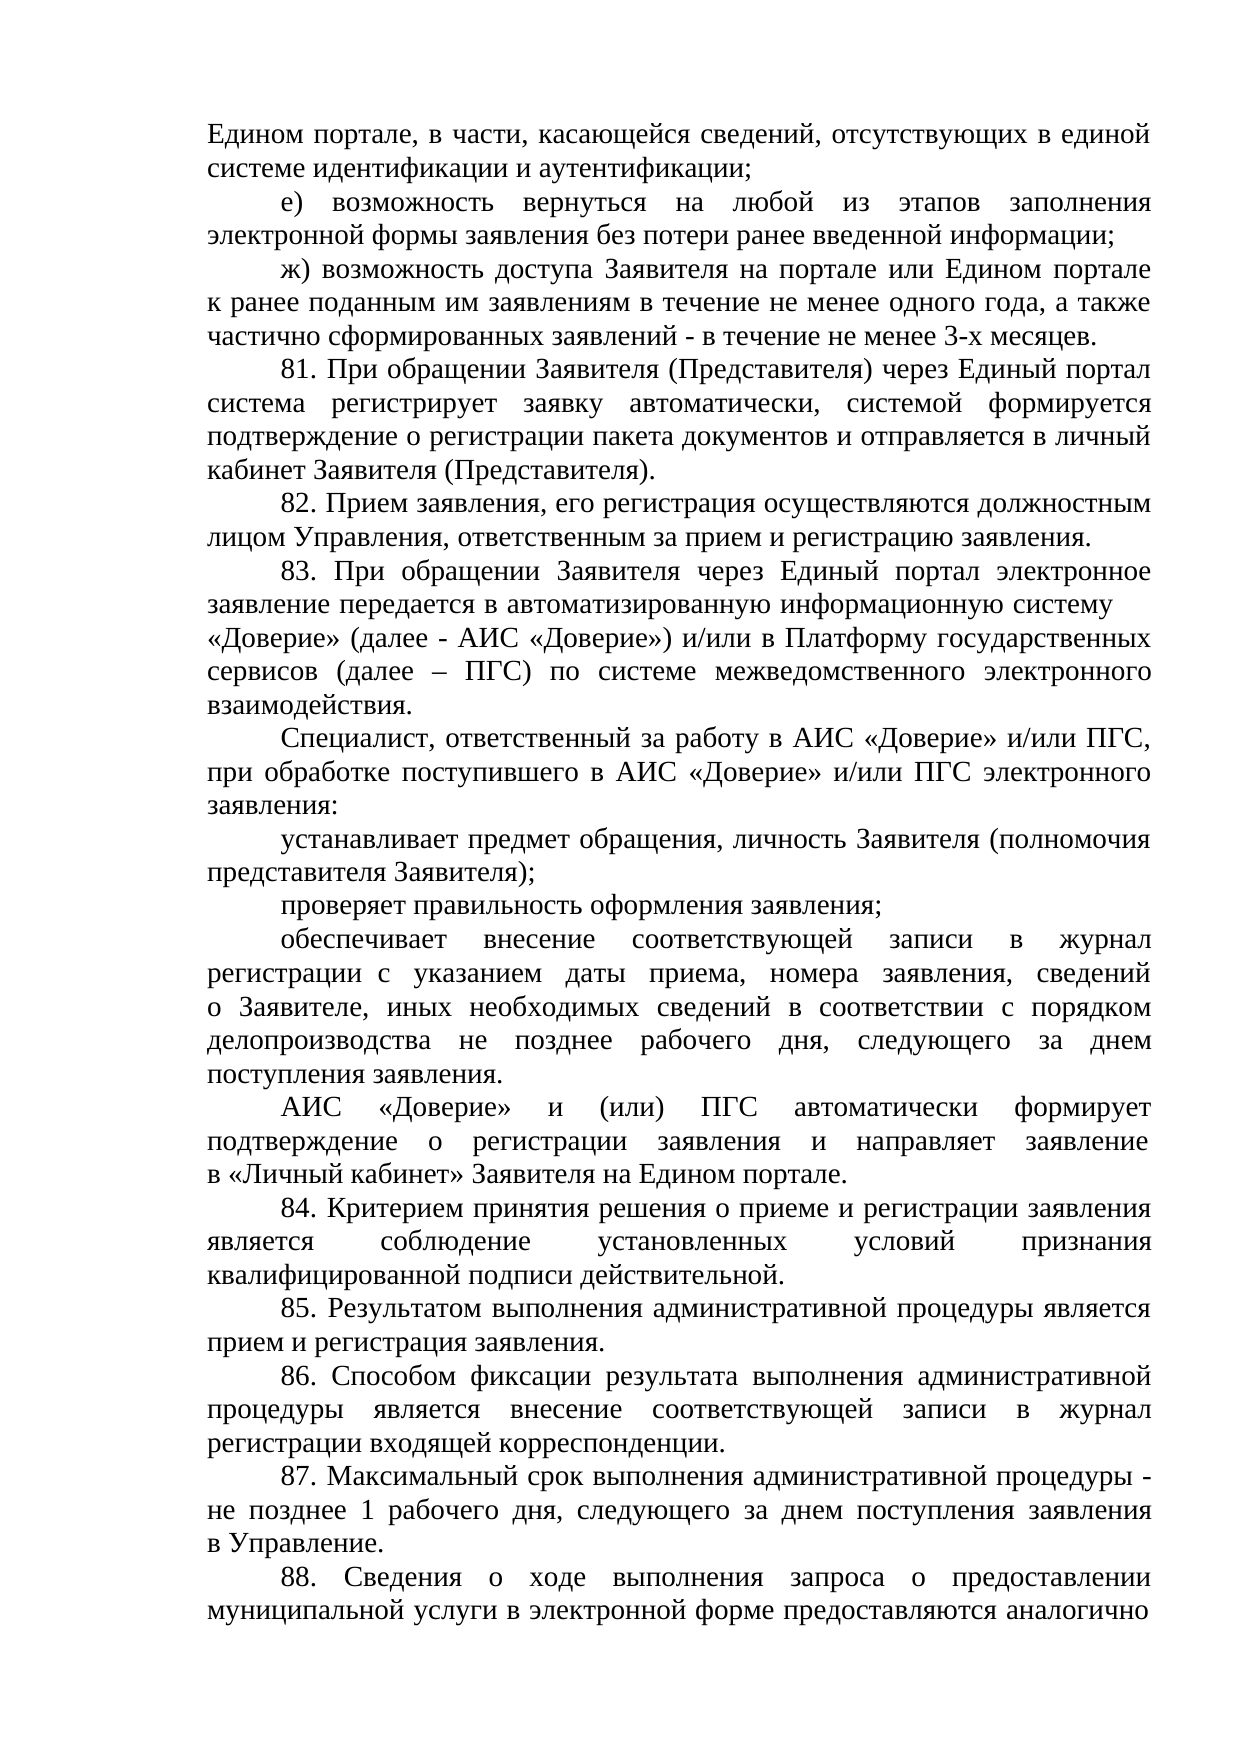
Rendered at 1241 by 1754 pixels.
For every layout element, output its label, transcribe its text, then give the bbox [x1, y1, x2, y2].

list Критерием принятия решения о приеме и регистрации заявления является соблюдение установленных условий признания квалифицированной подписи действительной. [207, 1190, 1152, 1291]
text ж) возможность доступа Заявителя на портале или Едином портале к ранее поданным им заявлениям в течение не менее одного года, а также частично сформированных заявлений - в течение не менее 3-х месяцев. [207, 251, 1151, 351]
text Специалист, ответственный за работу в АИС «Доверие» и/или ПГС, при обработке поступившего в АИС «Доверие» и/или ПГС электронного заявления: [207, 720, 1152, 821]
list Результатом выполнения административной процедуры является прием и регистрация заявления. [207, 1291, 1151, 1358]
list При обращении Заявителя (Представителя) через Единый портал система регистрирует заявку автоматически, системой формируется подтверждение о регистрации пакета документов и отправляется в личный кабинет Заявителя (Представителя). [207, 351, 1152, 486]
text е) возможность вернуться на любой из этапов заполнения электронной формы заявления без потери ранее введенной информации; [207, 184, 1152, 251]
list Максимальный срок выполнения административной процедуры - не позднее 1 рабочего дня, следующего за днем поступления заявления в Управление. [207, 1458, 1152, 1559]
text АИС «Доверие» и (или) ПГС автоматически формирует подтверждение о регистрации заявления и направляет заявление в «Личный кабинет» Заявителя на Едином портале. [207, 1089, 1151, 1190]
text обеспечивает внесение соответствующей записи в журнал регистрации с указанием даты приема, номера заявления, сведений о Заявителе, иных необходимых сведений в соответствии с порядком делопроизводства не позднее рабочего дня, следующего за днем поступления заявления. [207, 922, 1152, 1089]
text «Доверие» (далее - АИС «Доверие») и/или в Платформу государственных сервисов (далее – ПГС) по системе межведомственного электронного взаимодействия. [207, 620, 1152, 720]
text проверяет правильность оформления заявления; [281, 888, 1198, 922]
text устанавливает предмет обращения, личность Заявителя (полномочия представителя Заявителя); [207, 821, 1151, 888]
text Едином портале, в части, касающейся сведений, отсутствующих в единой системе идентификации и аутентификации; [207, 117, 1151, 184]
list При обращении Заявителя через Единый портал электронное заявление передается в автоматизированную информационную систему [207, 553, 1151, 620]
list Сведения о ходе выполнения запроса о предоставлении муниципальной услуги в электронной форме предоставляются аналогично [207, 1559, 1151, 1626]
list Прием заявления, его регистрация осуществляются должностным лицом Управления, ответственным за прием и регистрацию заявления. [207, 486, 1152, 553]
list Способом фиксации результата выполнения административной процедуры является внесение соответствующей записи в журнал регистрации входящей корреспонденции. [207, 1358, 1152, 1458]
